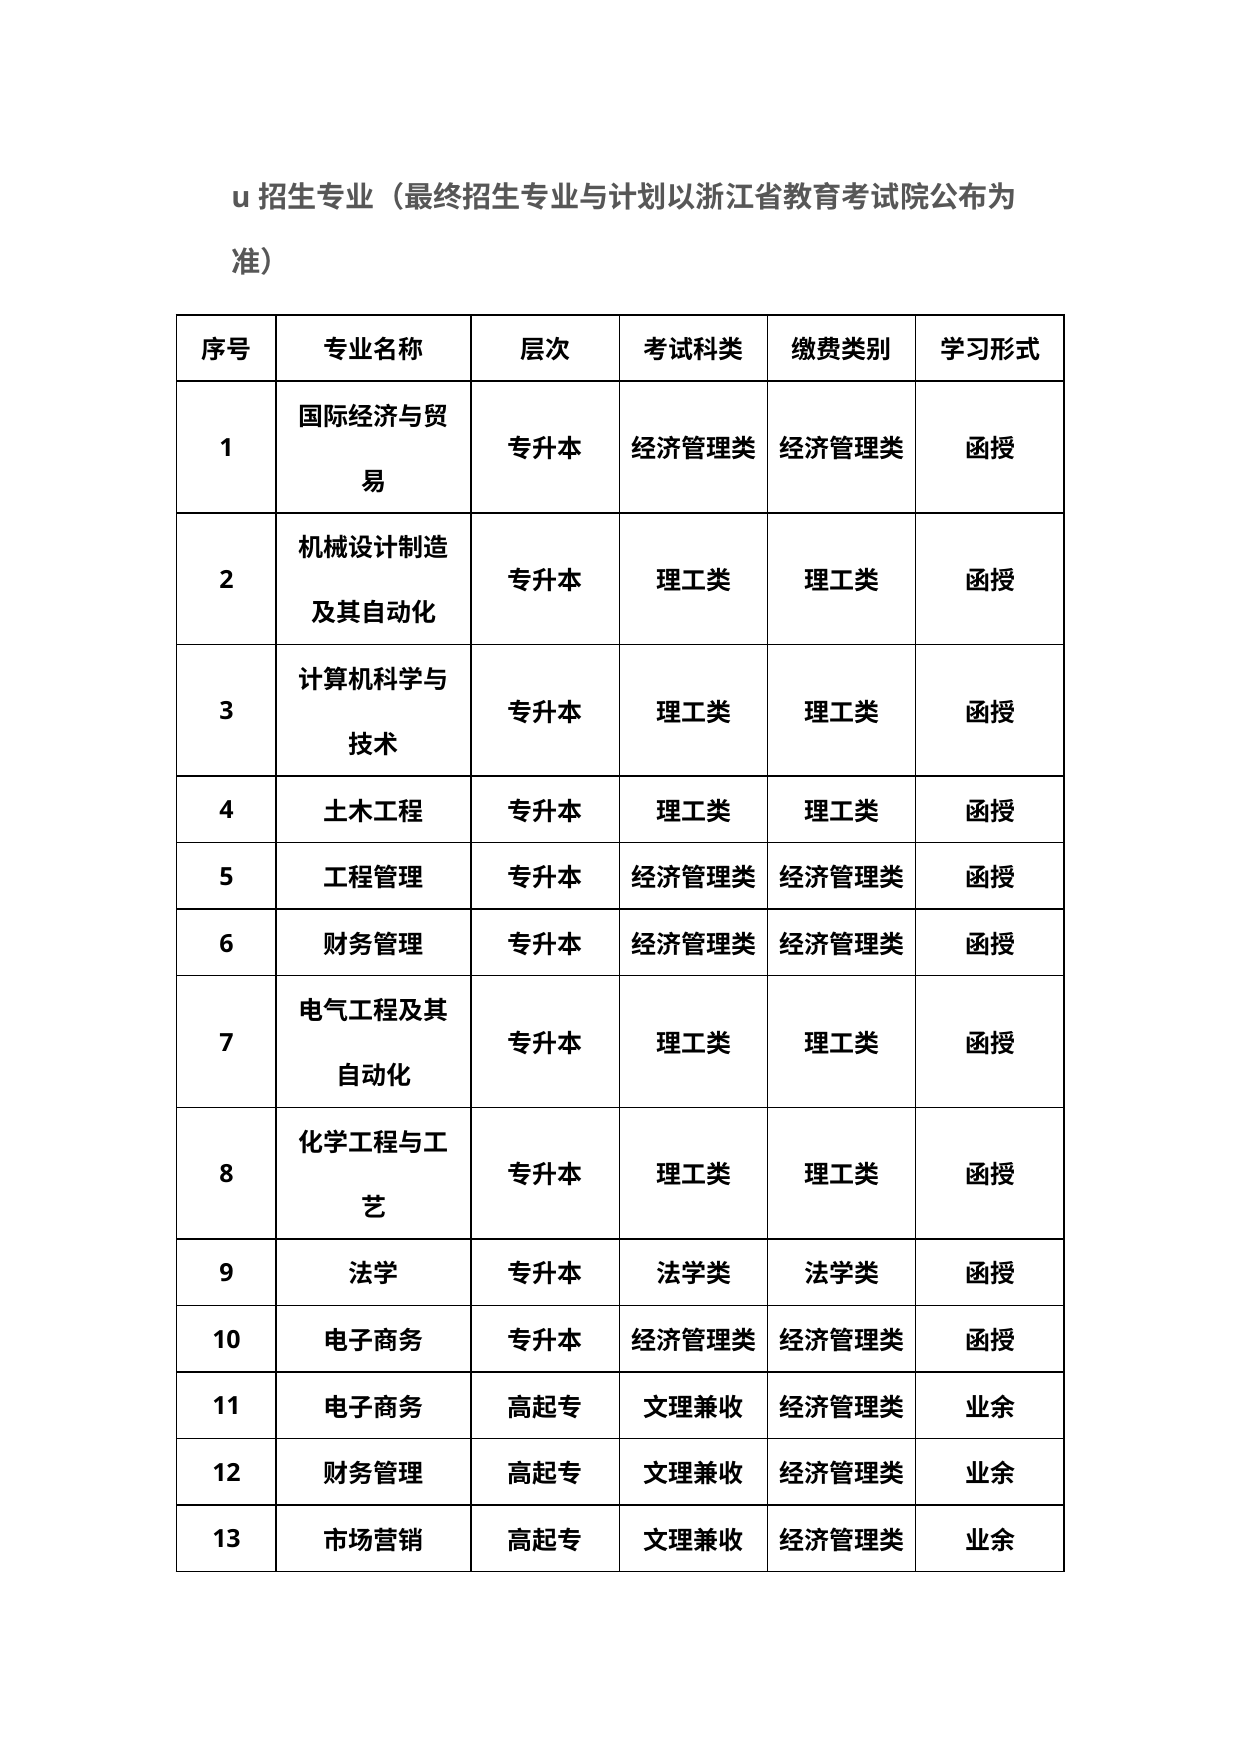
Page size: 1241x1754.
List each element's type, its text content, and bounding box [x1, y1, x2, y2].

table_cell 3 [177, 645, 275, 775]
table_cell 10 [177, 1306, 275, 1371]
table_cell 文理兼收 [620, 1373, 767, 1438]
table_cell 经济管理类 [768, 910, 915, 975]
table_cell 6 [177, 910, 275, 975]
table_cell 专升本 [472, 1240, 619, 1304]
table_cell 8 [177, 1108, 275, 1238]
table_cell 理工类 [768, 1108, 915, 1238]
table_cell 经济管理类 [620, 1306, 767, 1371]
table_cell 国际经济与贸 易 [277, 382, 470, 512]
table_cell 专升本 [472, 1306, 619, 1371]
table_cell 经济管理类 [620, 910, 767, 975]
table_cell 经济管理类 [620, 843, 767, 908]
table_cell 理工类 [768, 645, 915, 775]
table_cell 业余 [916, 1439, 1063, 1504]
table_cell 财务管理 [277, 1439, 470, 1504]
table_cell 7 [177, 976, 275, 1106]
table_cell 专升本 [472, 1108, 619, 1238]
table_cell 2 [177, 514, 275, 643]
table_cell 业余 [916, 1506, 1063, 1571]
table_cell 文理兼收 [620, 1439, 767, 1504]
table_header 专业名称 [277, 316, 470, 380]
table_cell 电气工程及其自动化 [277, 976, 470, 1106]
table_cell 经济管理类 [768, 1506, 915, 1571]
text u 招生专业（最终招生专业与计划以浙江省教育考试院公布为准） [231, 162, 1053, 292]
table_cell 12 [177, 1439, 275, 1504]
table_cell 理工类 [768, 777, 915, 842]
table_cell 理工类 [620, 777, 767, 842]
table_cell 函授 [916, 645, 1063, 775]
table_cell 函授 [916, 514, 1063, 643]
table_cell 理工类 [620, 1108, 767, 1238]
table_cell 理工类 [620, 645, 767, 775]
table_cell 专升本 [472, 645, 619, 775]
table_cell 工程管理 [277, 843, 470, 908]
table_cell 函授 [916, 1240, 1063, 1304]
table_cell 5 [177, 843, 275, 908]
table_cell 专升本 [472, 910, 619, 975]
table_cell 计算机科学与 技术 [277, 645, 470, 775]
table_cell 经济管理类 [768, 1306, 915, 1371]
table_cell 理工类 [768, 514, 915, 643]
table_cell 经济管理类 [768, 1373, 915, 1438]
table_cell 法学类 [620, 1240, 767, 1304]
table_cell 专升本 [472, 777, 619, 842]
table_cell 理工类 [768, 976, 915, 1106]
table_cell 函授 [916, 777, 1063, 842]
table_cell 专升本 [472, 382, 619, 512]
table_cell 业余 [916, 1373, 1063, 1438]
table_cell 财务管理 [277, 910, 470, 975]
table_cell 函授 [916, 843, 1063, 908]
table_cell 函授 [916, 1306, 1063, 1371]
table_cell 函授 [916, 910, 1063, 975]
table_cell 电子商务 [277, 1306, 470, 1371]
table_cell 专升本 [472, 843, 619, 908]
table_cell 专升本 [472, 976, 619, 1106]
table_cell 电子商务 [277, 1373, 470, 1438]
table_cell 高起专 [472, 1373, 619, 1438]
table_cell 理工类 [620, 514, 767, 643]
table_cell 市场营销 [277, 1506, 470, 1571]
table_cell 法学 [277, 1240, 470, 1304]
table_header 考试科类 [620, 316, 767, 380]
table_cell 11 [177, 1373, 275, 1438]
table_cell 专升本 [472, 514, 619, 643]
table_cell 文理兼收 [620, 1506, 767, 1571]
table_cell 函授 [916, 382, 1063, 512]
table_cell 9 [177, 1240, 275, 1304]
table_header 缴费类别 [768, 316, 915, 380]
table_cell 经济管理类 [768, 1439, 915, 1504]
table_cell 化学工程与工艺 [277, 1108, 470, 1238]
table_cell 经济管理类 [620, 382, 767, 512]
table_cell 13 [177, 1506, 275, 1571]
table_cell 土木工程 [277, 777, 470, 842]
table_cell 高起专 [472, 1506, 619, 1571]
table_header 学习形式 [916, 316, 1063, 380]
table_header 层次 [472, 316, 619, 380]
table_cell 函授 [916, 976, 1063, 1106]
table_cell 1 [177, 382, 275, 512]
table_cell 理工类 [620, 976, 767, 1106]
table_cell 函授 [916, 1108, 1063, 1238]
table_cell 经济管理类 [768, 382, 915, 512]
table_cell 法学类 [768, 1240, 915, 1304]
table_cell 机械设计制造 及其自动化 [277, 514, 470, 643]
table_header 序号 [177, 316, 275, 380]
table_cell 4 [177, 777, 275, 842]
table_cell 高起专 [472, 1439, 619, 1504]
table_cell 经济管理类 [768, 843, 915, 908]
